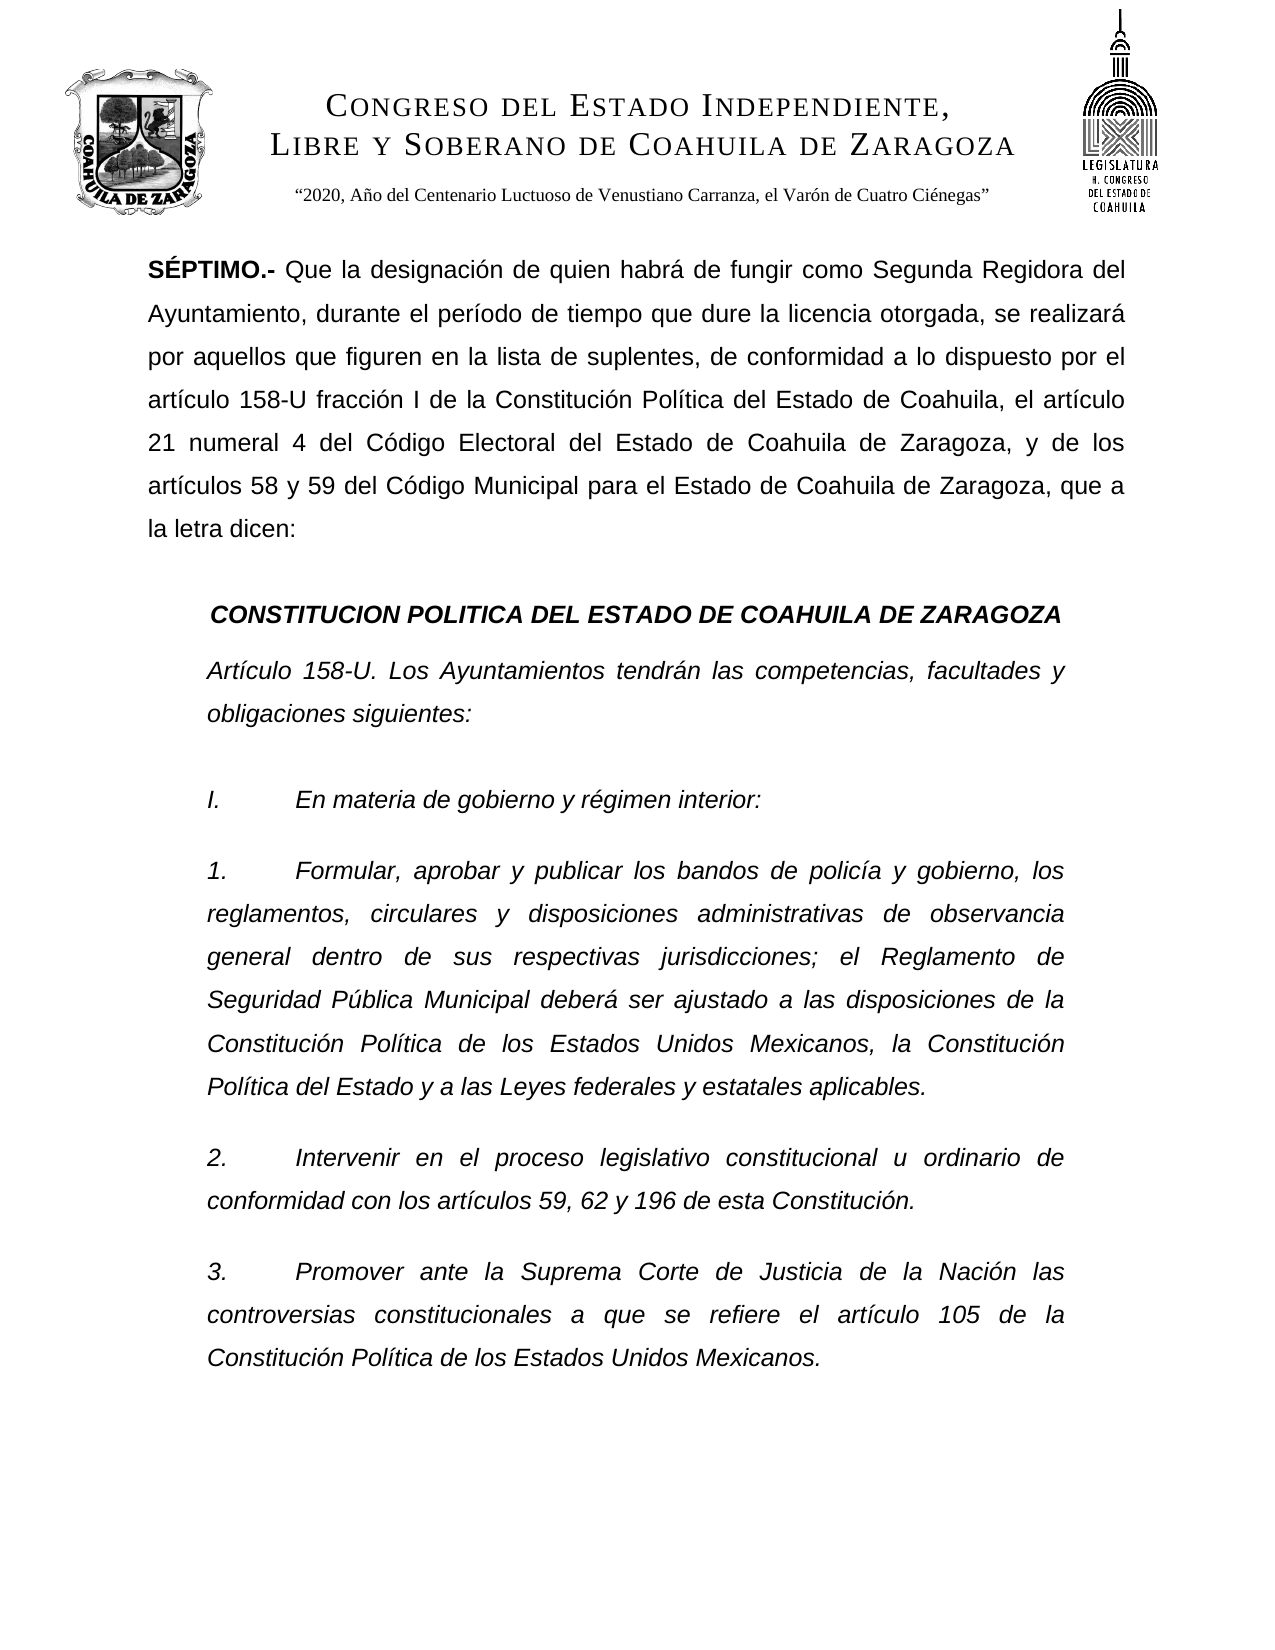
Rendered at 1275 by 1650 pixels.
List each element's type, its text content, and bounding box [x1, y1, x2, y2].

text SÉPTIMO.- Que la designación de quien habrá de fungir como Segunda Regidora del Ayuntamiento, durante el período de tiempo que dure la licencia otorgada, se realizará por aquellos que figuren en la lista de suplentes, de conformidad a lo dispuesto por el artículo 158-U fracción I de la Constitución Política del Estado de Coahuila, el artículo 21 numeral 4 del Código Electoral del Estado de Coahuila de Zaragoza, y de los artículos 58 y 59 del Código Municipal para el Estado de Coahuila de Zaragoza, que a la letra dicen: [148, 256, 1127, 543]
text CONSTITUCION POLITICA DEL ESTADO DE COAHUILA DE ZARAGOZA [207, 601, 1068, 629]
text I. En materia de gobierno y régimen interior: [207, 785, 1068, 814]
text 3. Promover ante la Suprema Corte de Justicia de la Nación las controversias constitucionales a que se refiere el artículo 105 de la Constitución Política de los Estados Unidos Mexicanos. [207, 1257, 1068, 1372]
picture [64, 69, 213, 215]
text 2. Intervenir en el proceso legislativo constitucional u ordinario de conformidad con los artículos 59, 62 y 196 de esta Constitución. [207, 1143, 1068, 1215]
text Artículo 158-U. Los Ayuntamientos tendrán las competencias, facultades y obligaciones siguientes: [207, 656, 1068, 727]
picture [1083, 9, 1158, 212]
text 1. Formular, aprobar y publicar los bandos de policía y gobierno, los reglamentos, circulares y disposiciones administrativas de observancia general dentro de sus respectivas jurisdicciones; el Reglamento de Seguridad Pública Municipal deberá ser ajustado a las disposiciones de la Constitución Política de los Estados Unidos Mexicanos, la Constitución Política del Estado y a las Leyes federales y estatales aplicables. [207, 856, 1068, 1101]
